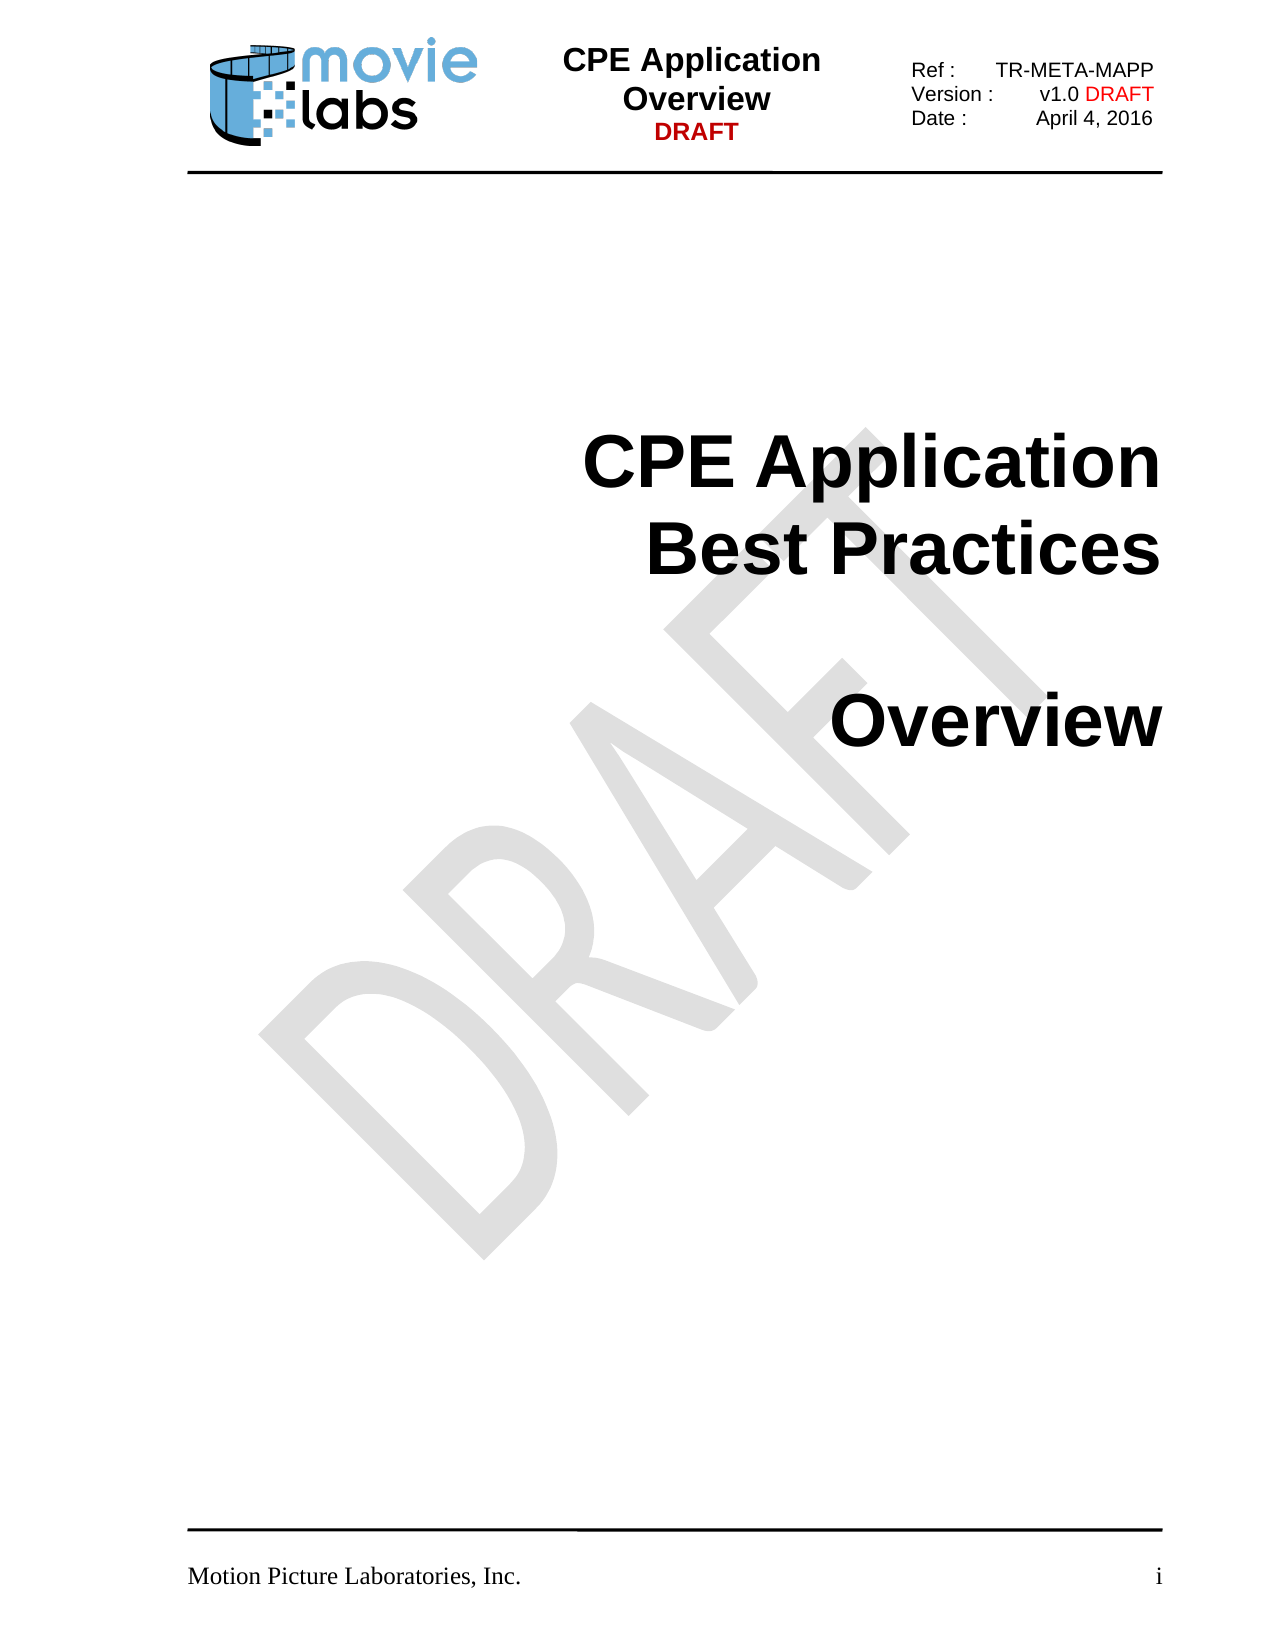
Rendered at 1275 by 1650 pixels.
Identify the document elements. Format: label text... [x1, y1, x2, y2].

text Overview [187, 676, 1162, 762]
text CPE Application [187, 417, 1162, 504]
text Best Practices [187, 504, 1162, 590]
picture [210, 37, 478, 146]
